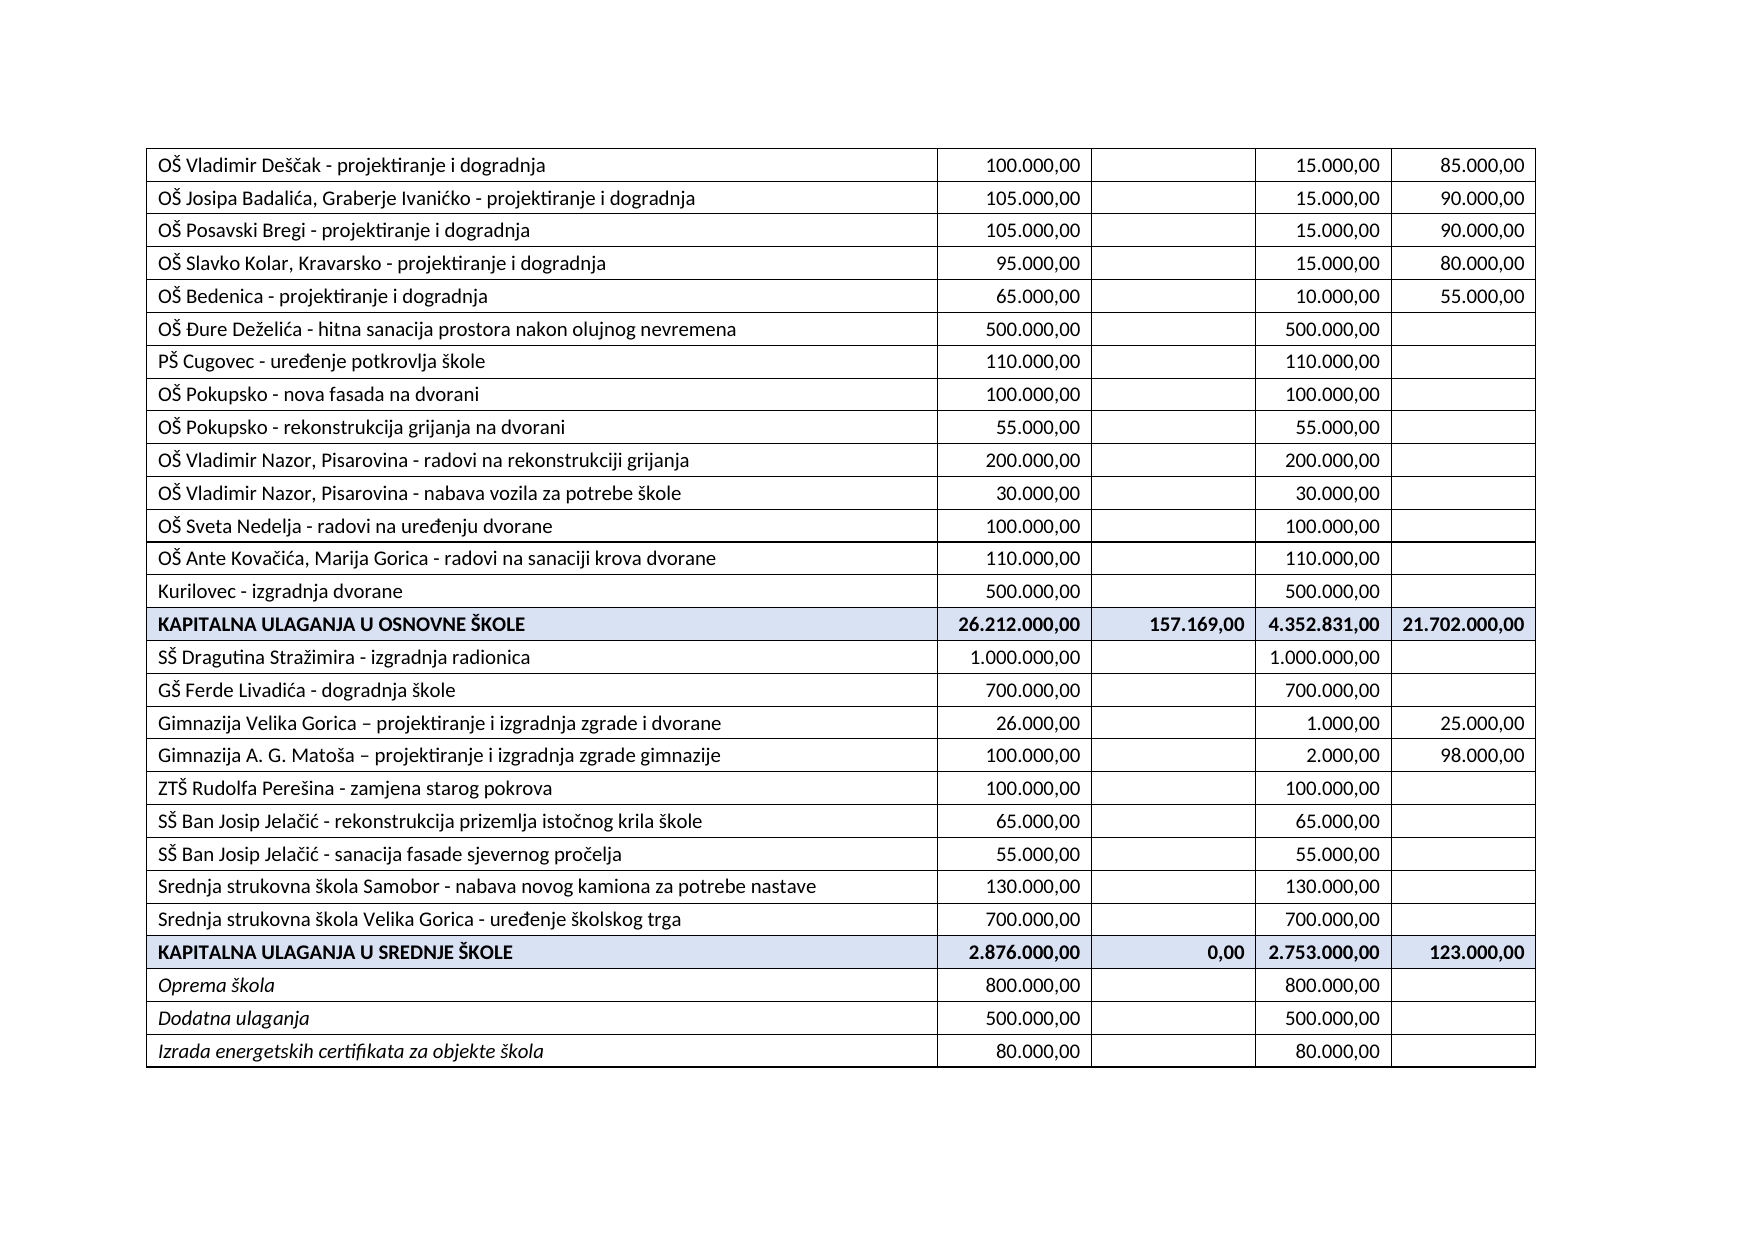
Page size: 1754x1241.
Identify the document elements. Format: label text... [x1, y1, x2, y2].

table_cell 10.000,00 [1256, 280, 1391, 312]
table_cell 700.000,00 [938, 674, 1091, 706]
table_cell [1092, 510, 1255, 541]
table_cell [1092, 543, 1255, 574]
table_cell 200.000,00 [938, 444, 1091, 476]
table_cell [1092, 182, 1255, 213]
table_cell Gimnazija Velika Gorica – projektiranje i izgradnja zgrade i dvorane [147, 707, 937, 738]
table_cell 100.000,00 [938, 149, 1091, 181]
table_cell SŠ Dragutina Stražimira - izgradnja radionica [147, 641, 937, 673]
table_cell 700.000,00 [938, 904, 1091, 935]
table_cell 123.000,00 [1392, 936, 1535, 968]
table_cell 800.000,00 [1256, 969, 1391, 1001]
table_cell [1392, 510, 1535, 541]
table_cell PŠ Cugovec - uređenje potkrovlja škole [147, 346, 937, 377]
table_cell 110.000,00 [1256, 346, 1391, 377]
table_cell 15.000,00 [1256, 149, 1391, 181]
table_cell 200.000,00 [1256, 444, 1391, 476]
table_cell Oprema škola [147, 969, 937, 1001]
table_cell [1092, 1002, 1255, 1034]
table_cell 30.000,00 [1256, 477, 1391, 509]
table_cell [1392, 674, 1535, 706]
table_cell 2.876.000,00 [938, 936, 1091, 968]
table_cell Srednja strukovna škola Velika Gorica - uređenje školskog trga [147, 904, 937, 935]
table_cell 4.352.831,00 [1256, 608, 1391, 640]
table_cell 15.000,00 [1256, 247, 1391, 279]
table_cell [1392, 969, 1535, 1001]
table_cell [1392, 641, 1535, 673]
table_cell 700.000,00 [1256, 904, 1391, 935]
table_cell 65.000,00 [938, 280, 1091, 312]
table_cell [1392, 346, 1535, 377]
table_cell 500.000,00 [938, 575, 1091, 607]
table_cell 90.000,00 [1392, 182, 1535, 213]
table_cell 85.000,00 [1392, 149, 1535, 181]
table_cell 15.000,00 [1256, 182, 1391, 213]
table_cell OŠ Slavko Kolar, Kravarsko - projektiranje i dogradnja [147, 247, 937, 279]
table_cell 800.000,00 [938, 969, 1091, 1001]
table_cell 157.169,00 [1092, 608, 1255, 640]
table_cell OŠ Sveta Nedelja - radovi na uređenju dvorane [147, 510, 937, 541]
table_cell [1092, 346, 1255, 377]
table_cell OŠ Vladimir Nazor, Pisarovina - radovi na rekonstrukciji grijanja [147, 444, 937, 476]
table_cell 700.000,00 [1256, 674, 1391, 706]
table_cell OŠ Bedenica - projektiranje i dogradnja [147, 280, 937, 312]
table_cell 500.000,00 [1256, 313, 1391, 344]
table_cell 500.000,00 [938, 1002, 1091, 1034]
table_cell 130.000,00 [1256, 871, 1391, 902]
table_cell 55.000,00 [1256, 411, 1391, 443]
table_cell Kurilovec - izgradnja dvorane [147, 575, 937, 607]
table_cell [1092, 871, 1255, 902]
table_cell 30.000,00 [938, 477, 1091, 509]
table_cell 105.000,00 [938, 214, 1091, 246]
table_cell [1392, 838, 1535, 869]
table_cell [1092, 575, 1255, 607]
table_cell 100.000,00 [1256, 379, 1391, 410]
table_cell [1392, 411, 1535, 443]
table_cell SŠ Ban Josip Jelačić - sanacija fasade sjevernog pročelja [147, 838, 937, 869]
table_cell 1.000.000,00 [1256, 641, 1391, 673]
table_cell [1092, 838, 1255, 869]
table_cell [1092, 247, 1255, 279]
table_cell OŠ Posavski Bregi - projektiranje i dogradnja [147, 214, 937, 246]
table_cell 110.000,00 [938, 346, 1091, 377]
table_cell 100.000,00 [1256, 772, 1391, 804]
table_cell [1092, 707, 1255, 738]
table_cell 65.000,00 [1256, 805, 1391, 837]
table_cell OŠ Pokupsko - nova fasada na dvorani [147, 379, 937, 410]
table_cell SŠ Ban Josip Jelačić - rekonstrukcija prizemlja istočnog krila škole [147, 805, 937, 837]
table_cell [1092, 444, 1255, 476]
table_cell 100.000,00 [1256, 510, 1391, 541]
table_cell 100.000,00 [938, 510, 1091, 541]
table_cell OŠ Pokupsko - rekonstrukcija grijanja na dvorani [147, 411, 937, 443]
table_cell [1092, 1035, 1255, 1066]
table_cell [1092, 674, 1255, 706]
table_cell 500.000,00 [1256, 1002, 1391, 1034]
table_cell 0,00 [1092, 936, 1255, 968]
table_cell [1392, 1002, 1535, 1034]
table_cell 500.000,00 [938, 313, 1091, 344]
table_cell Gimnazija A. G. Matoša – projektiranje i izgradnja zgrade gimnazije [147, 739, 937, 771]
table_cell [1392, 904, 1535, 935]
table_cell Srednja strukovna škola Samobor - nabava novog kamiona za potrebe nastave [147, 871, 937, 902]
table_cell [1092, 739, 1255, 771]
table_cell [1092, 641, 1255, 673]
table_cell 100.000,00 [938, 739, 1091, 771]
table_cell KAPITALNA ULAGANJA U SREDNJE ŠKOLE [147, 936, 937, 968]
table_cell 1.000,00 [1256, 707, 1391, 738]
table_cell 95.000,00 [938, 247, 1091, 279]
table_cell [1392, 313, 1535, 344]
table_cell [1092, 904, 1255, 935]
table_cell OŠ Vladimir Deščak - projektiranje i dogradnja [147, 149, 937, 181]
table_cell 26.212.000,00 [938, 608, 1091, 640]
table_cell 65.000,00 [938, 805, 1091, 837]
table_cell [1092, 477, 1255, 509]
table_cell 500.000,00 [1256, 575, 1391, 607]
table_cell 130.000,00 [938, 871, 1091, 902]
table_cell 55.000,00 [938, 411, 1091, 443]
table_cell [1092, 772, 1255, 804]
table_cell [1092, 379, 1255, 410]
table_cell 105.000,00 [938, 182, 1091, 213]
table_cell [1392, 772, 1535, 804]
table_cell ZTŠ Rudolfa Perešina - zamjena starog pokrova [147, 772, 937, 804]
table_cell 26.000,00 [938, 707, 1091, 738]
table_cell [1392, 444, 1535, 476]
table_cell 21.702.000,00 [1392, 608, 1535, 640]
table_cell OŠ Josipa Badalića, Graberje Ivanićko - projektiranje i dogradnja [147, 182, 937, 213]
table_cell 25.000,00 [1392, 707, 1535, 738]
table_cell Dodatna ulaganja [147, 1002, 937, 1034]
table_cell 100.000,00 [938, 772, 1091, 804]
table_cell 1.000.000,00 [938, 641, 1091, 673]
table_cell 55.000,00 [1392, 280, 1535, 312]
table_cell [1392, 1035, 1535, 1066]
table_cell 80.000,00 [1256, 1035, 1391, 1066]
table_cell [1392, 379, 1535, 410]
table_cell 55.000,00 [938, 838, 1091, 869]
table_cell 55.000,00 [1256, 838, 1391, 869]
table_cell Izrada energetskih certifikata za objekte škola [147, 1035, 937, 1066]
table_cell 90.000,00 [1392, 214, 1535, 246]
table_cell [1392, 477, 1535, 509]
table_cell 110.000,00 [938, 543, 1091, 574]
table_cell [1092, 214, 1255, 246]
table_cell 80.000,00 [1392, 247, 1535, 279]
table_cell 98.000,00 [1392, 739, 1535, 771]
table_cell [1092, 313, 1255, 344]
table_cell [1092, 411, 1255, 443]
table_cell [1392, 805, 1535, 837]
table_cell OŠ Đure Deželića - hitna sanacija prostora nakon olujnog nevremena [147, 313, 937, 344]
table_cell 2.753.000,00 [1256, 936, 1391, 968]
table_cell 15.000,00 [1256, 214, 1391, 246]
table_cell [1392, 871, 1535, 902]
table_cell 80.000,00 [938, 1035, 1091, 1066]
table_cell OŠ Ante Kovačića, Marija Gorica - radovi na sanaciji krova dvorane [147, 543, 937, 574]
table_cell [1092, 149, 1255, 181]
table_cell 2.000,00 [1256, 739, 1391, 771]
table_cell [1092, 280, 1255, 312]
table_cell [1092, 969, 1255, 1001]
table_cell [1392, 543, 1535, 574]
table_cell [1092, 805, 1255, 837]
table_cell KAPITALNA ULAGANJA U OSNOVNE ŠKOLE [147, 608, 937, 640]
table_cell OŠ Vladimir Nazor, Pisarovina - nabava vozila za potrebe škole [147, 477, 937, 509]
table_cell GŠ Ferde Livadića - dogradnja škole [147, 674, 937, 706]
table_cell [1392, 575, 1535, 607]
table_cell 100.000,00 [938, 379, 1091, 410]
table_cell 110.000,00 [1256, 543, 1391, 574]
